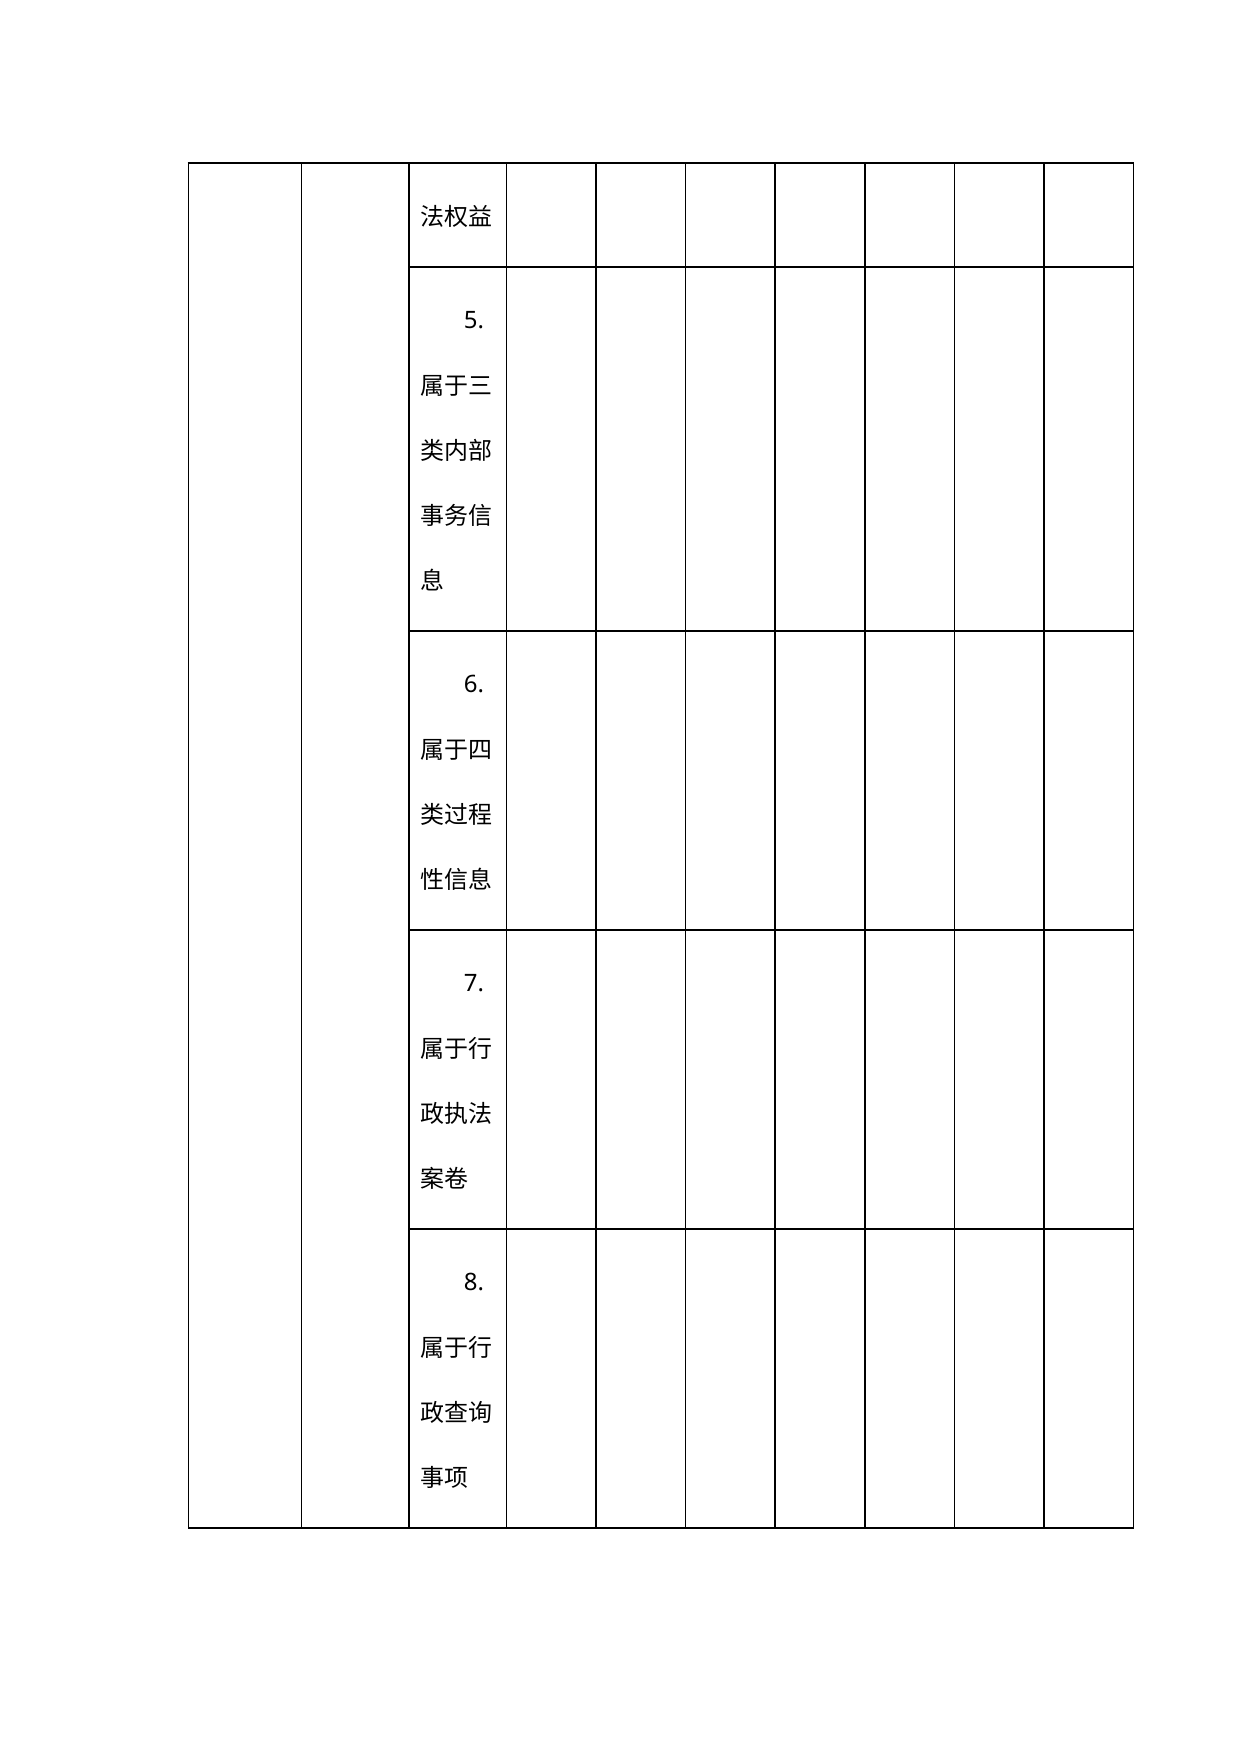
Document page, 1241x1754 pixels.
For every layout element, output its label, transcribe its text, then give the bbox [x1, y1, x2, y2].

table_cell 4.保护第三方合法权益 [410, 164, 506, 266]
table_cell [955, 268, 1043, 630]
table_cell [686, 164, 774, 266]
table_cell [686, 1230, 774, 1527]
table_cell [597, 1230, 685, 1527]
table_cell [776, 931, 864, 1228]
table_cell 8.属于行政查询事项 [410, 1230, 506, 1527]
table_cell [955, 164, 1043, 266]
table_cell [507, 268, 595, 630]
table_cell [776, 1230, 864, 1527]
table_cell 6.属于四类过程性信息 [410, 632, 506, 929]
table_cell [866, 268, 954, 630]
table_cell [507, 164, 595, 266]
table_cell [507, 1230, 595, 1527]
table_cell [955, 931, 1043, 1228]
table_cell [955, 632, 1043, 929]
table_cell [686, 632, 774, 929]
table_cell [597, 268, 685, 630]
table_cell [866, 931, 954, 1228]
table_cell [866, 1230, 954, 1527]
table_cell 7.属于行政执法案卷 [410, 931, 506, 1228]
table_cell [1045, 164, 1133, 266]
table_cell [507, 632, 595, 929]
table_cell [1045, 268, 1133, 630]
table_cell [507, 931, 595, 1228]
table_cell [866, 632, 954, 929]
table_cell [597, 931, 685, 1228]
table_cell [686, 268, 774, 630]
table_cell [686, 931, 774, 1228]
table_cell [776, 164, 864, 266]
table_cell [1045, 931, 1133, 1228]
table_cell [866, 164, 954, 266]
table_cell 5.属于三类内部事务信息 [410, 268, 506, 630]
table_cell [597, 632, 685, 929]
table_cell [776, 632, 864, 929]
table_cell [1045, 1230, 1133, 1527]
table_cell [597, 164, 685, 266]
table_cell [1045, 632, 1133, 929]
table_cell [955, 1230, 1043, 1527]
table_cell [776, 268, 864, 630]
